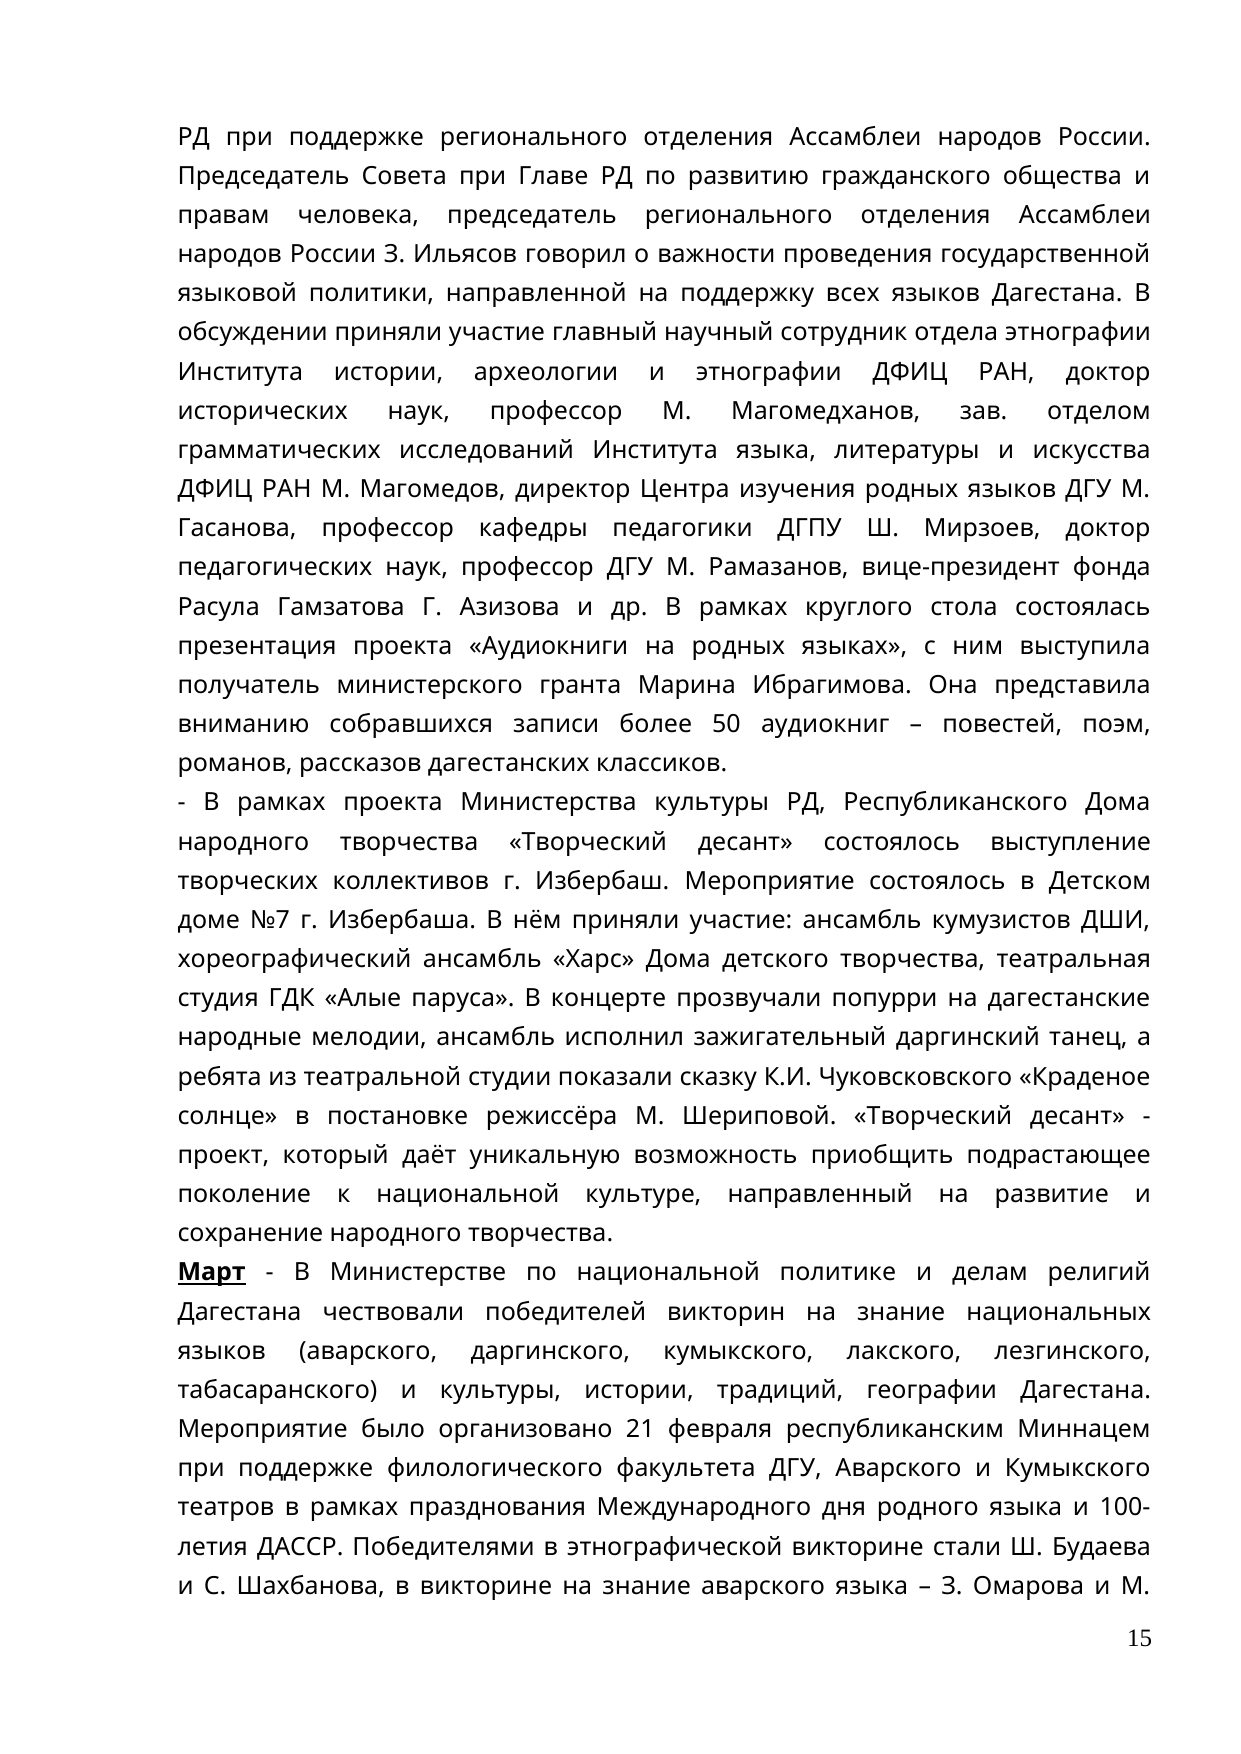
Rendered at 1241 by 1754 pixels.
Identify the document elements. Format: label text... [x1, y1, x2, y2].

text - В рамках проекта Министерства культуры РД, Республиканского Дома народного творчества «Творческий десант» состоялось выступление творческих коллективов г. Избербаш. Мероприятие состоялось в Детском доме №7 г. Избербаша. В нём приняли участие: ансамбль кумузистов ДШИ, хореографический ансамбль «Харс» Дома детского творчества, театральная студия ГДК «Алые паруса». В концерте прозвучали попурри на дагестанские народные мелодии, ансамбль исполнил зажигательный даргинский танец, а ребята из театральной студии показали сказку К.И. Чуковсковского «Краденое солнце» в постановке режиссёра М. Шериповой. «Творческий десант» - проект, который даёт уникальную возможность приобщить подрастающее поколение к национальной культуре, направленный на развитие и сохранение народного творчества. [177, 784, 1152, 1249]
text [177, 118, 1152, 779]
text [177, 1254, 1152, 1601]
